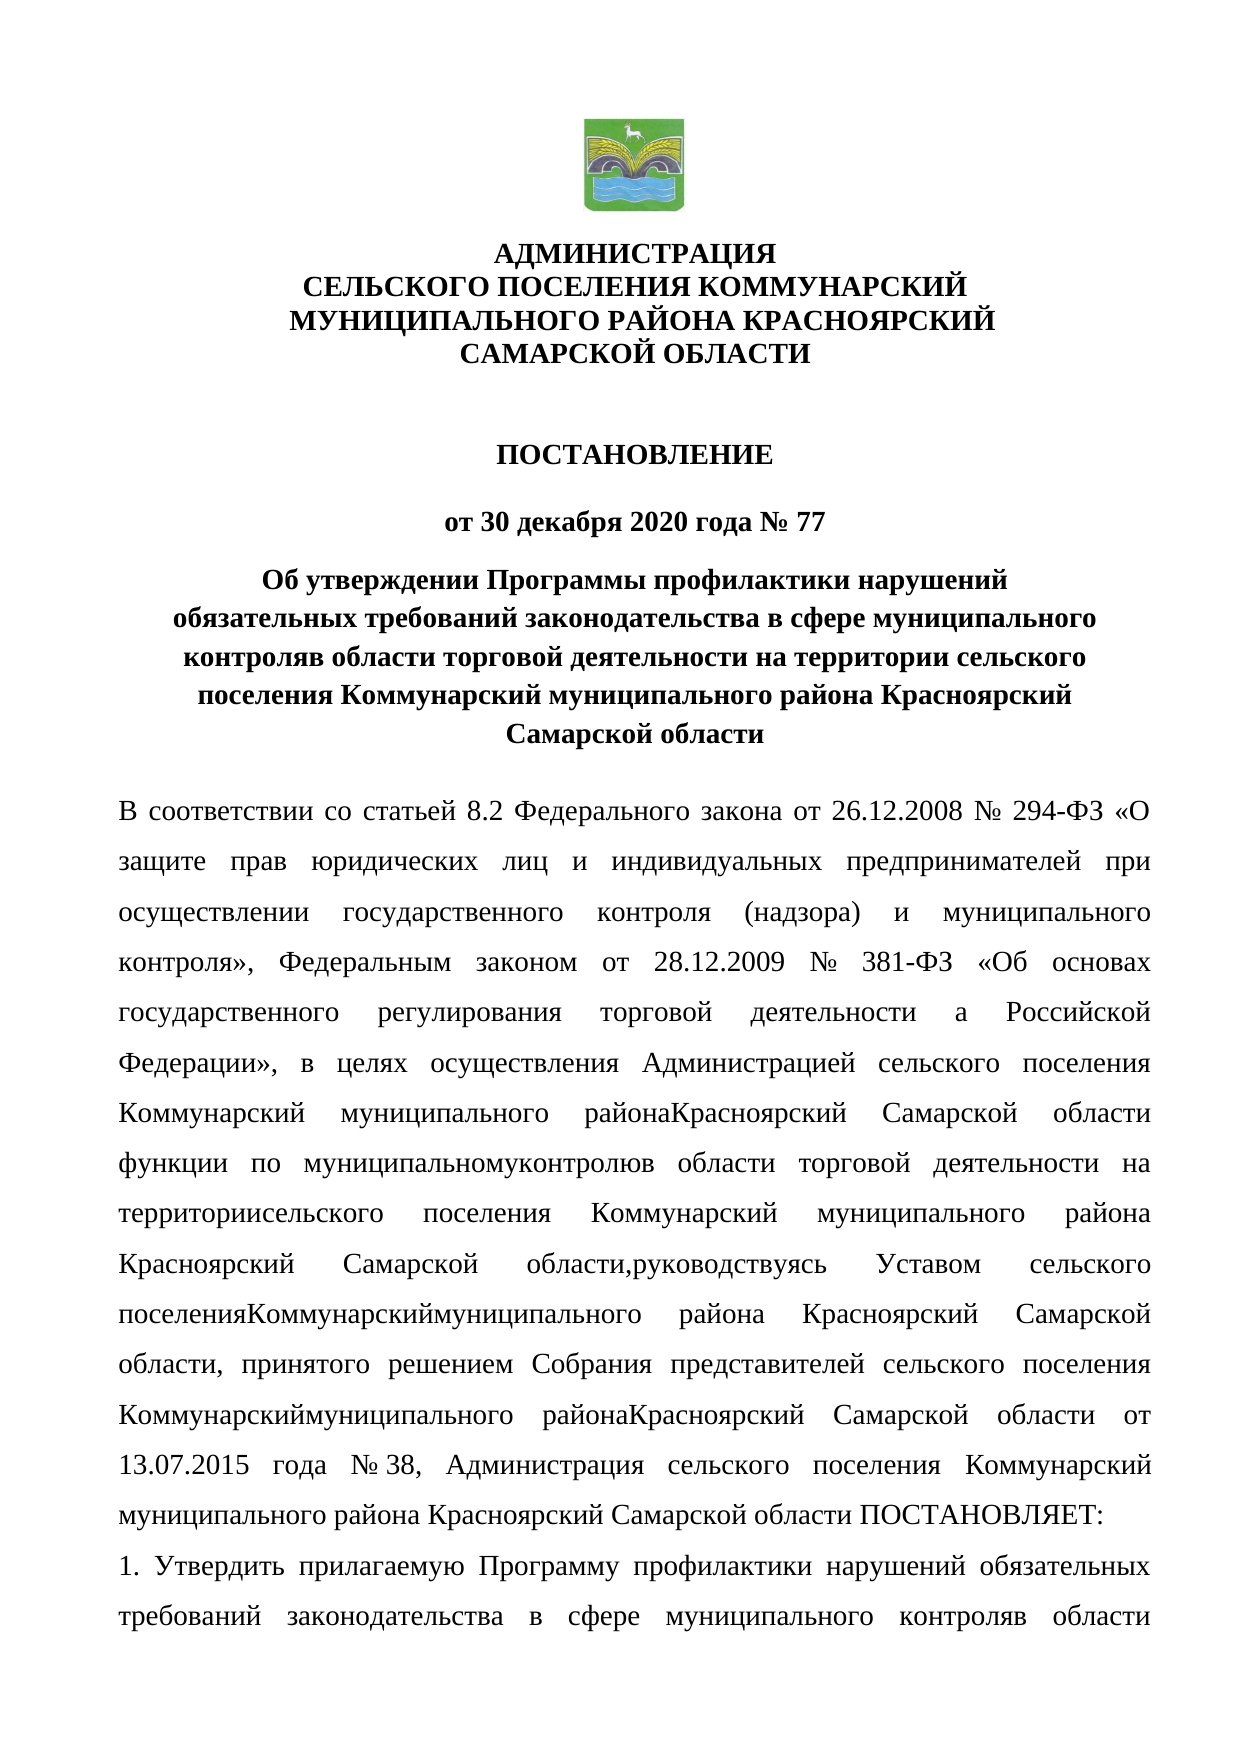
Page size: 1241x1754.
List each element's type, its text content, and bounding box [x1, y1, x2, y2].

text обязательных требований законодательства в сфере муниципального контроляв области торговой деятельности на территории сельского поселения Коммунарский муниципального района Красноярский [118, 600, 1152, 711]
text ПОСТАНОВЛЕНИЕ [118, 437, 1152, 471]
text от 30 декабря 2020 года № 77 [118, 504, 1152, 538]
subtitle МУНИЦИПАЛЬНОГО РАЙОНА КРАСНОЯРСКИЙ [118, 303, 1167, 337]
text Самарской области [118, 716, 1152, 749]
text АДМИНИСТРАЦИЯ [118, 236, 1152, 269]
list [118, 1548, 1152, 1632]
text Об утверждении Программы профилактики нарушений [118, 562, 1152, 595]
picture [583, 118, 687, 212]
text СЕЛЬСКОГО ПОСЕЛЕНИЯ КОММУНАРСКИЙ [118, 269, 1152, 303]
subtitle САМАРСКОЙ ОБЛАСТИ [118, 337, 1152, 370]
text В соответствии со статьей 8.2 Федерального закона от 26.12.2008 № 294-ФЗ «О защите прав юридических лиц и индивидуальных предпринимателей при осуществлении государственного контроля (надзора) и муниципального контроля», Федеральным законом от 28.12.2009 № 381-ФЗ «Об основах государственного регулирования торговой деятельности а Российской Федерации», в целях осуществления Администрацией сельского поселения Коммунарский муниципального районаКрасноярский Самарской области функции по муниципальномуконтролюв области торговой деятельности на территориисельского поселения Коммунарский муниципального района Красноярский Самарской области,руководствуясь Уставом сельского поселенияКоммунарскиймуниципального района Красноярский Самарской области, принятого решением Собрания представителей сельского поселения Коммунарскиймуниципального районаКрасноярский Самарской области от 13.07.2015 года № 38, Администрация сельского поселения Коммунарский муниципального района Красноярский Самарской области ПОСТАНОВЛЯЕТ: [118, 793, 1152, 1531]
